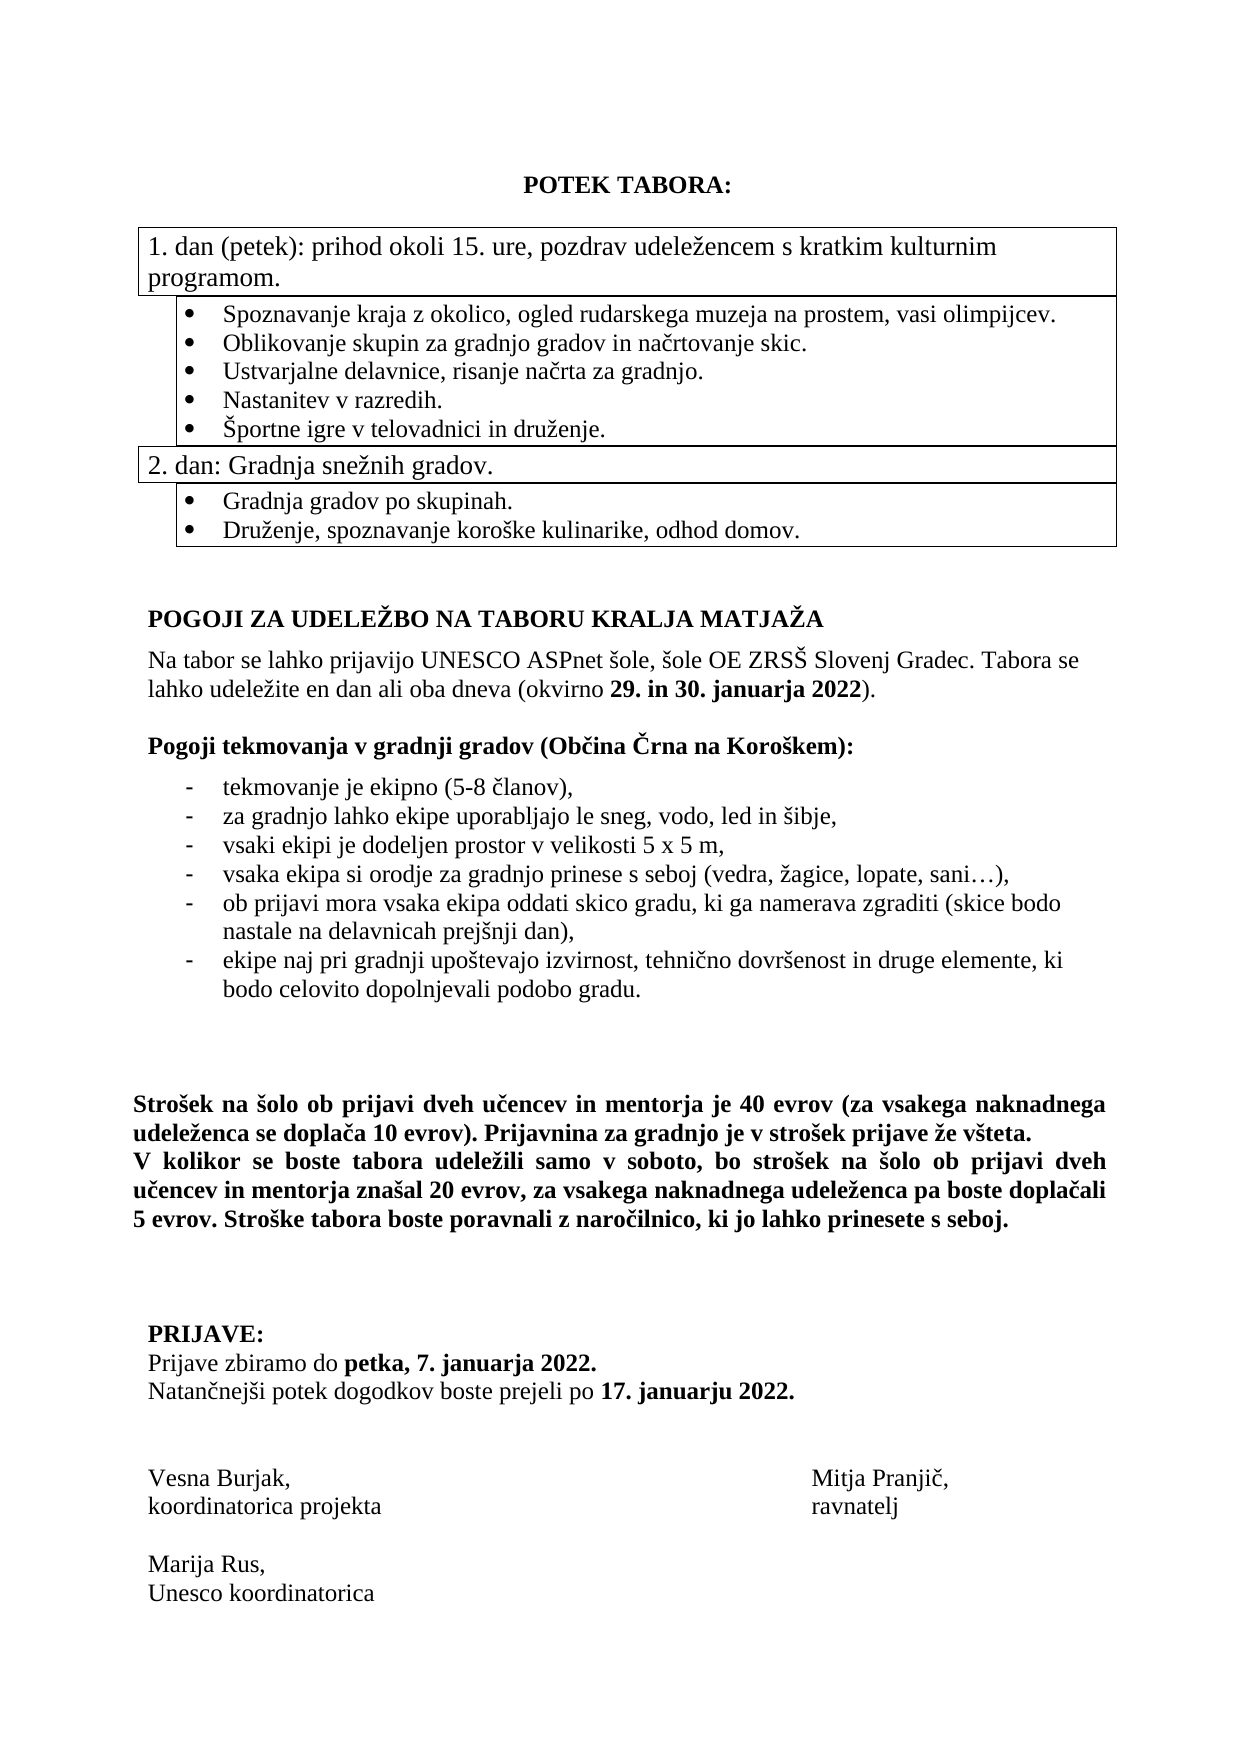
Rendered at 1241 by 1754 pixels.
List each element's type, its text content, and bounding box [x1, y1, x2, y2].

list Spoznavanje kraja z okolico, ogled rudarskega muzeja na prostem, vasi olimpijcev. [177, 297, 1116, 324]
text Strošek na šolo ob prijavi dveh učencev in mentorja je 40 evrov (za vsakega naknadnega udeleženca se doplača 10 evrov). Prijavnina za gradnjo je v strošek prijave že všteta. [133, 1089, 1107, 1146]
text Pogoji tekmovanja v gradnji gradov (Občina Črna na Koroškem): [148, 731, 1107, 760]
list tekmovanje je ekipno (5-8 članov), [185, 772, 1107, 801]
list vsaki ekipi je dodeljen prostor v velikosti 5 x 5 m, [185, 830, 1107, 859]
text Vesna Burjak, Mitja Pranjič, [148, 1463, 1107, 1491]
text V kolikor se boste tabora udeležili samo v soboto, bo strošek na šolo ob prijavi dveh učencev in mentorja znašal 20 evrov, za vsakega naknadnega udeleženca pa boste doplačali 5 evrov. Stroške tabora boste poravnali z naročilnico, ki jo lahko prinesete s seboj. [133, 1146, 1107, 1233]
text Natančnejši potek dogodkov boste prejeli po 17. januarju 2022. [148, 1376, 1107, 1405]
text PRIJAVE: [148, 1319, 1107, 1348]
list vsaka ekipa si orodje za gradnjo prinese s seboj (vedra, žagice, lopate, sani…), [185, 859, 1107, 887]
text Unesco koordinatorica [148, 1578, 1107, 1606]
text Na tabor se lahko prijavijo UNESCO ASPnet šole, šole OE ZRSŠ Slovenj Gradec. Tabora se lahko udeležite en dan ali oba dneva (okvirno 29. in 30. januarja 2022). [148, 645, 1107, 703]
list Športne igre v telovadnici in druženje. [177, 411, 1116, 445]
list ekipe naj pri gradnji upoštevajo izvirnost, tehnično dovršenost in druge elemente, ki bodo celovito dopolnjevali podobo gradu. [185, 945, 1107, 1003]
text 2. dan: Gradnja snežnih gradov. [139, 447, 1116, 482]
text Marija Rus, [148, 1549, 1107, 1578]
text Prijave zbiramo do petka, 7. januarja 2022. [148, 1348, 1107, 1376]
text koordinatorica projekta ravnatelj [148, 1491, 1107, 1520]
text POGOJI ZA UDELEŽBO NA TABORU KRALJA MATJAŽA [148, 604, 1107, 633]
text POTEK TABORA: [148, 170, 1107, 198]
list Oblikovanje skupin za gradnjo gradov in načrtovanje skic. [177, 324, 1116, 353]
text 1. dan (petek): prihod okoli 15. ure, pozdrav udeležencem s kratkim kulturnim programom. [139, 228, 1116, 295]
list Gradnja gradov po skupinah. [177, 484, 1116, 512]
list Ustvarjalne delavnice, risanje načrta za gradnjo. [177, 353, 1116, 382]
list za gradnjo lahko ekipe uporabljajo le sneg, vodo, led in šibje, [185, 801, 1107, 830]
list Nastanitev v razredih. [177, 382, 1116, 411]
list ob prijavi mora vsaka ekipa oddati skico gradu, ki ga namerava zgraditi (skice bodo nastale na delavnicah prejšnji dan), [185, 887, 1107, 945]
list Druženje, spoznavanje koroške kulinarike, odhod domov. [177, 512, 1116, 546]
